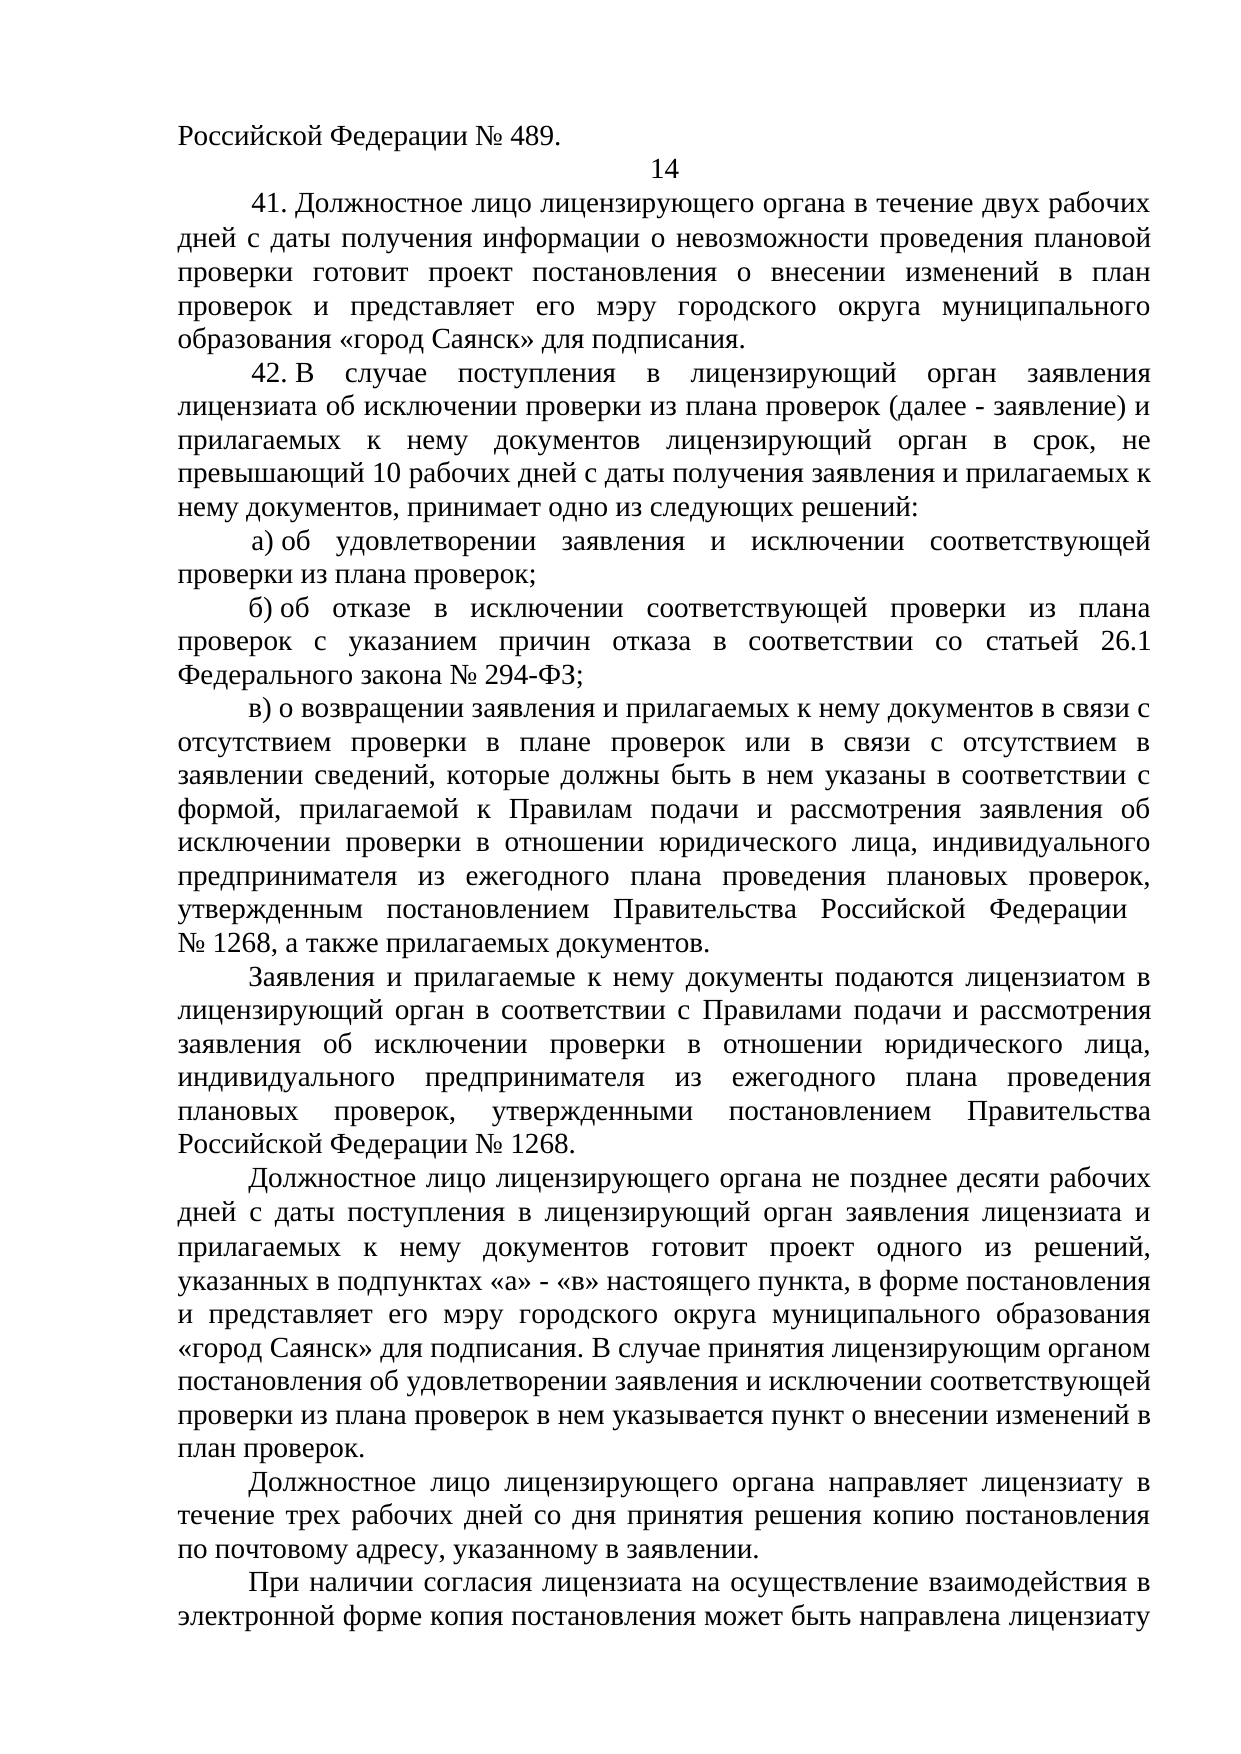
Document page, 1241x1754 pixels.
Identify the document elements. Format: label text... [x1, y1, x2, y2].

text Заявления и прилагаемые к нему документы подаются лицензиатом в лицензирующий орган в соответствии с Правилами подачи и рассмотрения заявления об исключении проверки в отношении юридического лица, индивидуального предпринимателя из ежегодного плана проведения плановых проверок, утвержденными постановлением Правительства Российской Федерации № 1268. [177, 959, 1152, 1160]
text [177, 1564, 1152, 1632]
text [177, 118, 1152, 152]
text а) об удовлетворении заявления и исключении соответствующей проверки из плана проверок; [177, 523, 1152, 590]
text 41. Должностное лицо лицензирующего органа в течение двух рабочих дней с даты получения информации о невозможности проведения плановой проверки готовит проект постановления о внесении изменений в план проверок и представляет его мэру городского округа муниципального образования «город Саянск» для подписания. [177, 185, 1152, 355]
text б) об отказе в исключении соответствующей проверки из плана проверок с указанием причин отказа в соответствии со статьей 26.1 Федерального закона № 294-ФЗ; [177, 590, 1152, 690]
text 42. В случае поступления в лицензирующий орган заявления лицензиата об исключении проверки из плана проверок (далее - заявление) и прилагаемых к нему документов лицензирующий орган в срок, не превышающий 10 рабочих дней с даты получения заявления и прилагаемых к нему документов, принимает одно из следующих решений: [177, 355, 1152, 523]
text Должностное лицо лицензирующего органа не позднее десяти рабочих дней с даты поступления в лицензирующий орган заявления лицензиата и прилагаемых к нему документов готовит проект одного из решений, указанных в подпунктах «а» - «в» настоящего пункта, в форме постановления и представляет его мэру городского округа муниципального образования «город Саянск» для подписания. В случае принятия лицензирующим органом постановления об удовлетворении заявления и исключении соответствующей проверки из плана проверок в нем указывается пункт о внесении изменений в план проверок. [177, 1160, 1152, 1464]
text в) о возвращении заявления и прилагаемых к нему документов в связи с отсутствием проверки в плане проверок или в связи с отсутствием в заявлении сведений, которые должны быть в нем указаны в соответствии с формой, прилагаемой к Правилам подачи и рассмотрения заявления об исключении проверки в отношении юридического лица, индивидуального предпринимателя из ежегодного плана проведения плановых проверок, утвержденным постановлением Правительства Российской Федерации № 1268, а также прилагаемых документов. [177, 690, 1152, 959]
text Должностное лицо лицензирующего органа направляет лицензиату в течение трех рабочих дней со дня принятия решения копию постановления по почтовому адресу, указанному в заявлении. [177, 1464, 1152, 1564]
text 14 [177, 152, 1152, 185]
